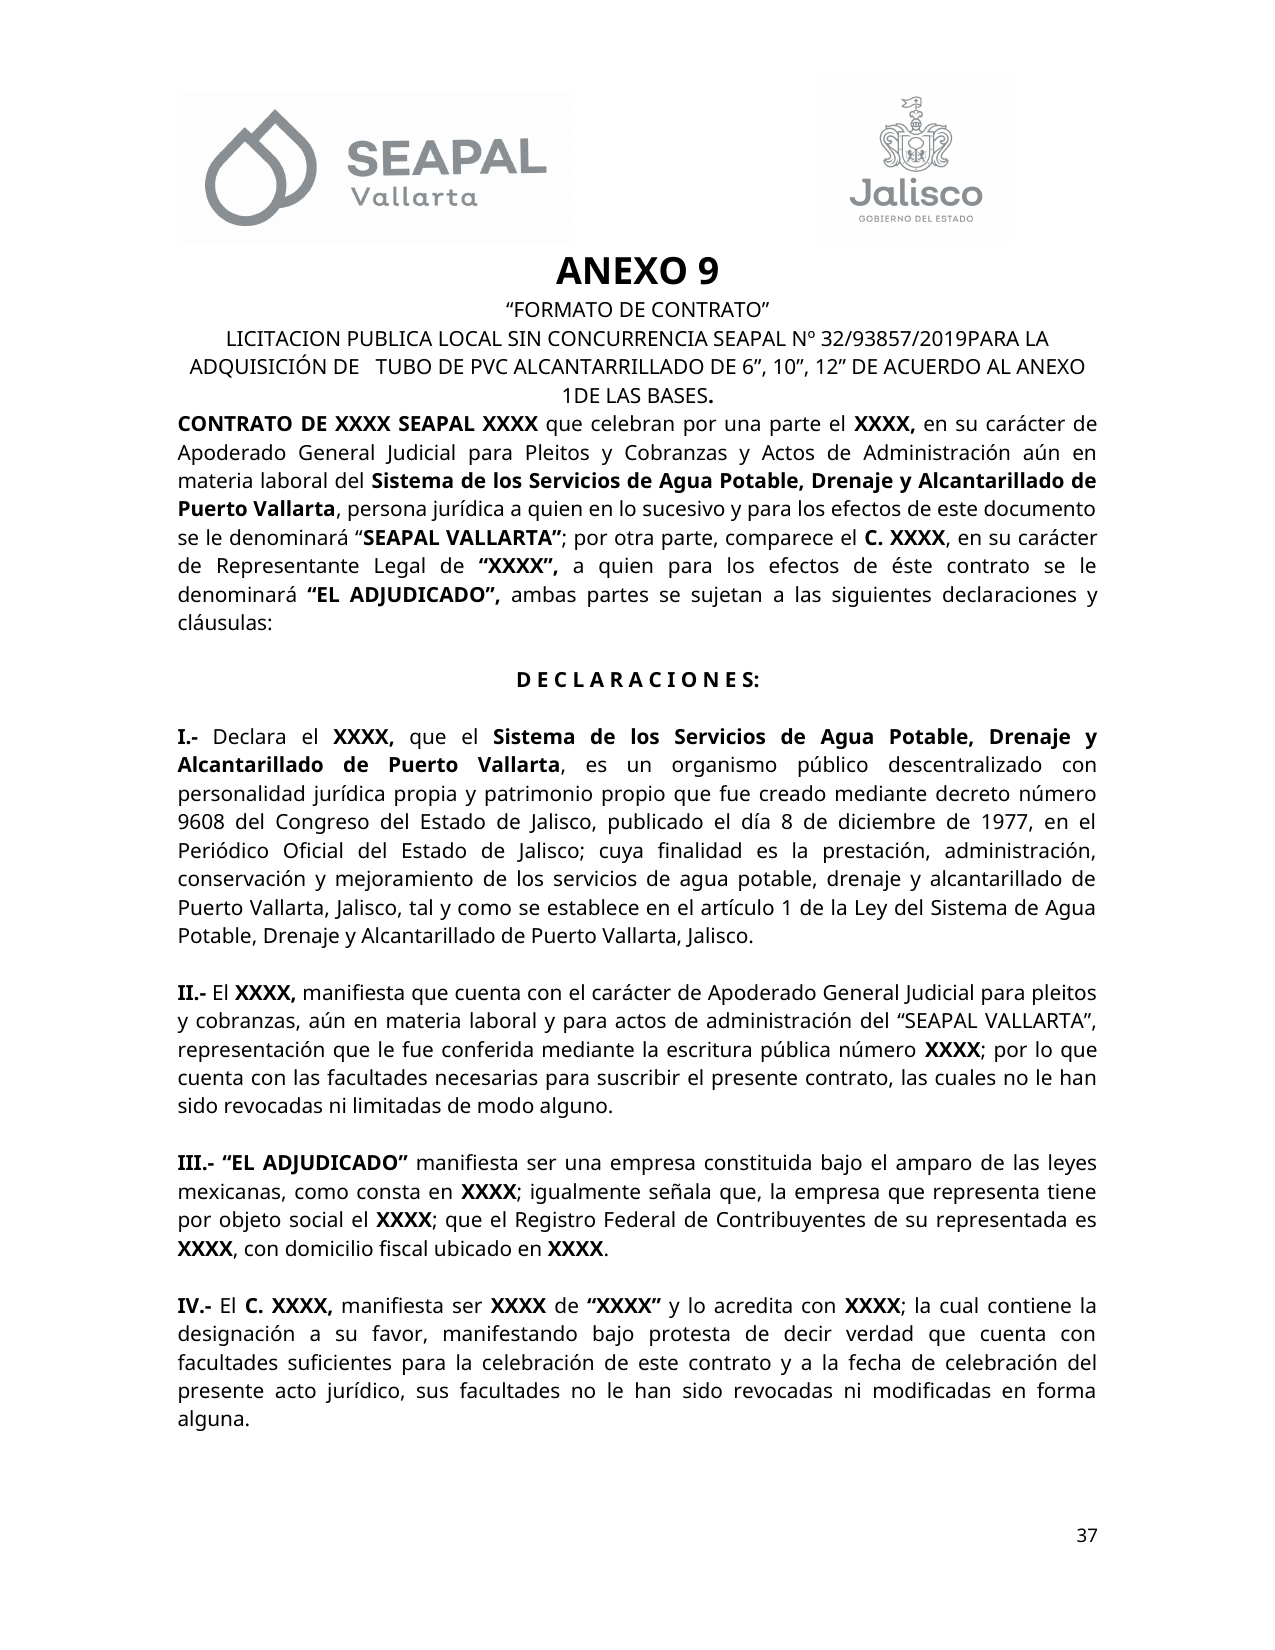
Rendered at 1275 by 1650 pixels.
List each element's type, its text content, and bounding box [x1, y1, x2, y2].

text LICITACION PUBLICA LOCAL SIN CONCURRENCIA SEAPAL Nº 32/93857/2019PARA LA ADQUISICIÓN DE TUBO DE PVC ALCANTARRILLADO DE 6”, 10”, 12” DE ACUERDO AL ANEXO 1DE LAS BASES. [177, 324, 1098, 409]
text III.- “EL ADJUDICADO” manifiesta ser una empresa constituida bajo el amparo de las leyes mexicanas, como consta en XXXX; igualmente señala que, la empresa que representa tiene por objeto social el XXXX; que el Registro Federal de Contribuyentes de su representada es XXXX, con domicilio fiscal ubicado en XXXX. [177, 1148, 1098, 1262]
text IV.- El C. XXXX, manifiesta ser XXXX de “XXXX” y lo acredita con XXXX; la cual contiene la designación a su favor, manifestando bajo protesta de decir verdad que cuenta con facultades suficientes para la celebración de este contrato y a la fecha de celebración del presente acto jurídico, sus facultades no le han sido revocadas ni modificadas en forma alguna. [177, 1291, 1098, 1433]
text I.- Declara el XXXX, que el Sistema de los Servicios de Agua Potable, Drenaje y Alcantarillado de Puerto Vallarta, es un organismo público descentralizado con personalidad jurídica propia y patrimonio propio que fue creado mediante decreto número 9608 del Congreso del Estado de Jalisco, publicado el día 8 de diciembre de 1977, en el Periódico Oficial del Estado de Jalisco; cuya finalidad es la prestación, administración, conservación y mejoramiento de los servicios de agua potable, drenaje y alcantarillado de Puerto Vallarta, Jalisco, tal y como se establece en el artículo 1 de la Ley del Sistema de Agua Potable, Drenaje y Alcantarillado de Puerto Vallarta, Jalisco. [177, 722, 1098, 949]
picture [177, 91, 574, 245]
text CONTRATO DE XXXX SEAPAL XXXX que celebran por una parte el XXXX, en su carácter de Apoderado General Judicial para Pleitos y Cobranzas y Actos de Administración aún en materia laboral del Sistema de los Servicios de Agua Potable, Drenaje y Alcantarillado de Puerto Vallarta, persona jurídica a quien en lo sucesivo y para los efectos de este documento se le denominará “SEAPAL VALLARTA”; por otra parte, comparece el C. XXXX, en su carácter de Representante Legal de “XXXX”, a quien para los efectos de éste contrato se le denominará “EL ADJUDICADO”, ambas partes se sujetan a las siguientes declaraciones y cláusulas: [177, 409, 1098, 637]
picture [817, 73, 1015, 245]
text ANEXO 9 [177, 244, 1098, 295]
text “FORMATO DE CONTRATO” [177, 295, 1098, 324]
text II.- El XXXX, manifiesta que cuenta con el carácter de Apoderado General Judicial para pleitos y cobranzas, aún en materia laboral y para actos de administración del “SEAPAL VALLARTA”, representación que le fue conferida mediante la escritura pública número XXXX; por lo que cuenta con las facultades necesarias para suscribir el presente contrato, las cuales no le han sido revocadas ni limitadas de modo alguno. [177, 978, 1098, 1120]
text D E C L A R A C I O N E S: [177, 665, 1098, 693]
